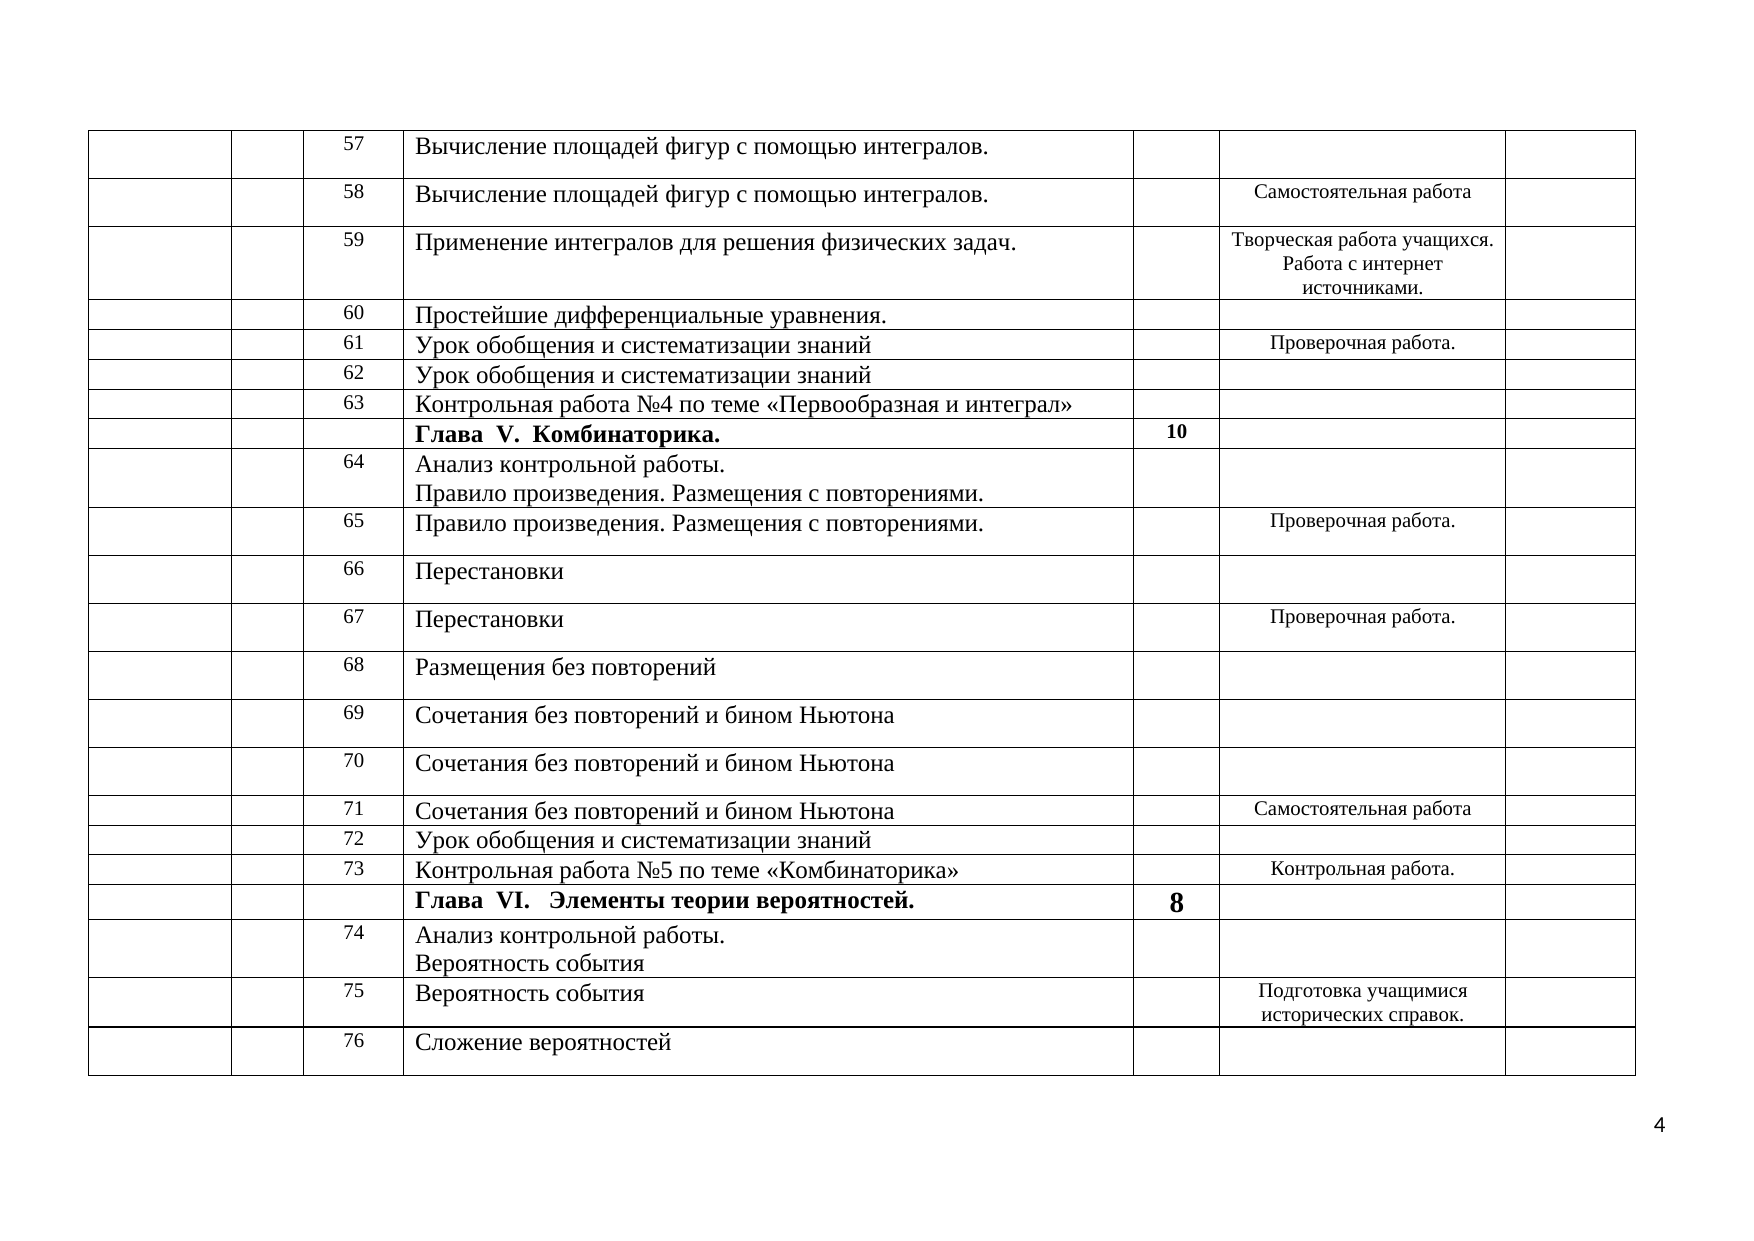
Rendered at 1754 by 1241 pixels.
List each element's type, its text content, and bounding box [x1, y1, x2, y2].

table_cell [232, 748, 303, 795]
table_cell [232, 556, 303, 603]
table_cell [1220, 390, 1505, 418]
table_cell [1134, 700, 1219, 747]
table_cell [89, 556, 231, 603]
table_cell [1506, 1028, 1635, 1074]
table_cell [1134, 300, 1219, 329]
table_cell [1220, 1028, 1505, 1074]
table_cell [232, 604, 303, 651]
table_cell [1506, 179, 1635, 226]
table_cell [304, 419, 403, 448]
table_cell [1506, 826, 1635, 854]
table_cell Контрольная работа. [1220, 855, 1505, 884]
table_cell 60 [304, 300, 403, 329]
table_cell [89, 390, 231, 418]
table_cell [232, 419, 303, 448]
table_cell [232, 508, 303, 555]
table_cell [89, 700, 231, 747]
table_cell [1220, 131, 1505, 178]
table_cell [404, 131, 1133, 178]
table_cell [404, 179, 1133, 226]
table_cell [89, 300, 231, 329]
table_cell Простейшие дифференциальные уравнения. [404, 300, 1133, 329]
table_cell [1134, 508, 1219, 555]
table_cell [1220, 300, 1505, 329]
table_cell Глава V. Комбинаторика. [404, 419, 1133, 448]
table_cell Сочетания без повторений и бином Ньютона [404, 748, 1133, 795]
table_cell 69 [304, 700, 403, 747]
table_cell 70 [304, 748, 403, 795]
table_cell 59 [304, 227, 403, 299]
table_cell [1506, 390, 1635, 418]
table_cell [1134, 360, 1219, 388]
table_cell [1506, 449, 1635, 507]
table_cell [232, 300, 303, 329]
table_cell [232, 390, 303, 418]
table_cell Глава VI. Элементы теории вероятностей. [404, 885, 1133, 919]
table_cell [89, 978, 231, 1026]
table_cell [89, 604, 231, 651]
table_cell Перестановки [404, 604, 1133, 651]
table_cell [89, 227, 231, 299]
table_cell [1220, 419, 1505, 448]
table_cell [1134, 855, 1219, 884]
table_cell [232, 449, 303, 507]
table_cell 71 [304, 796, 403, 824]
table_cell [89, 826, 231, 854]
table_cell [232, 978, 303, 1026]
table_cell [1134, 449, 1219, 507]
table_cell [1134, 1028, 1219, 1074]
table_cell [1506, 604, 1635, 651]
table_cell Проверочная работа. [1220, 604, 1505, 651]
table_cell [89, 855, 231, 884]
table_cell [1220, 748, 1505, 795]
table_cell [1134, 920, 1219, 977]
table_cell [1220, 826, 1505, 854]
table_cell [1506, 227, 1635, 299]
table_cell [89, 179, 231, 226]
table_cell 8 [1134, 885, 1219, 919]
table_cell [1220, 885, 1505, 919]
table_cell Творческая работа учащихся. Работа с интернет источниками. [1220, 227, 1505, 299]
table_cell 64 [304, 449, 403, 507]
table_cell [1134, 604, 1219, 651]
table_cell [232, 131, 303, 178]
table_cell Вероятность события [404, 978, 1133, 1026]
table_cell [1506, 700, 1635, 747]
table_cell Анализ контрольной работы. Вероятность события [404, 920, 1133, 977]
table_cell [89, 360, 231, 388]
table_cell [1506, 131, 1635, 178]
table_cell 63 [304, 390, 403, 418]
table_cell Применение интегралов для решения физических задач. [404, 227, 1133, 299]
table_cell [1506, 556, 1635, 603]
table_cell [1506, 748, 1635, 795]
table_cell [1506, 978, 1635, 1026]
table_cell Проверочная работа. [1220, 330, 1505, 359]
table_cell [232, 826, 303, 854]
table_cell 75 [304, 978, 403, 1026]
table_cell [232, 855, 303, 884]
table_cell Самостоятельная работа [1220, 179, 1505, 226]
table_cell Правило произведения. Размещения с повторениями. [404, 508, 1133, 555]
table_cell [1506, 855, 1635, 884]
table_cell Контрольная работа №5 по теме «Комбинаторика» [404, 855, 1133, 884]
table_cell [89, 796, 231, 824]
table_cell [232, 885, 303, 919]
table_cell [1134, 826, 1219, 854]
table_cell [1220, 449, 1505, 507]
table_cell Урок обобщения и систематизации знаний [404, 360, 1133, 388]
table_cell 72 [304, 826, 403, 854]
table_cell Контрольная работа №4 по теме «Первообразная и интеграл» [404, 390, 1133, 418]
table_cell [1506, 920, 1635, 977]
table_cell [1506, 885, 1635, 919]
table_cell [89, 920, 231, 977]
table_cell 61 [304, 330, 403, 359]
table_cell [232, 700, 303, 747]
table_cell 74 [304, 920, 403, 977]
table_cell [89, 449, 231, 507]
table_cell [1506, 796, 1635, 824]
table_cell [1220, 652, 1505, 699]
table_cell [89, 508, 231, 555]
table_cell [232, 1028, 303, 1074]
table_cell 62 [304, 360, 403, 388]
table_cell [232, 227, 303, 299]
table_cell 10 [1134, 419, 1219, 448]
table_cell Перестановки [404, 556, 1133, 603]
table_cell [89, 1028, 231, 1074]
table_cell Проверочная работа. [1220, 508, 1505, 555]
table_cell [1506, 330, 1635, 359]
table_cell Самостоятельная работа [1220, 796, 1505, 824]
table_cell [232, 920, 303, 977]
table_cell [89, 330, 231, 359]
table_cell Анализ контрольной работы. Правило произведения. Размещения с повторениями. [404, 449, 1133, 507]
table_cell [1134, 978, 1219, 1026]
table_cell [1506, 300, 1635, 329]
table_cell [1506, 508, 1635, 555]
table_cell [89, 885, 231, 919]
table_cell [89, 652, 231, 699]
table_cell 65 [304, 508, 403, 555]
table_cell Размещения без повторений [404, 652, 1133, 699]
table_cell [404, 1028, 1133, 1074]
table_cell Сочетания без повторений и бином Ньютона [404, 796, 1133, 824]
table_cell [1134, 748, 1219, 795]
table_cell [232, 330, 303, 359]
table_cell Урок обобщения и систематизации знаний [404, 330, 1133, 359]
table_cell [232, 360, 303, 388]
table_cell [1134, 179, 1219, 226]
table_cell [1134, 390, 1219, 418]
table_cell [304, 885, 403, 919]
table_cell Сочетания без повторений и бином Ньютона [404, 700, 1133, 747]
table_cell [1220, 360, 1505, 388]
table_cell [89, 419, 231, 448]
table_cell [232, 179, 303, 226]
table_cell 57 [304, 131, 403, 178]
table_cell [89, 131, 231, 178]
table_cell Подготовка учащимися исторических справок. [1220, 978, 1505, 1026]
table_cell 76 [304, 1028, 403, 1074]
table_cell [1134, 652, 1219, 699]
table_cell [1220, 700, 1505, 747]
table_cell [89, 748, 231, 795]
table_cell [1506, 419, 1635, 448]
table_cell 58 [304, 179, 403, 226]
table_cell Урок обобщения и систематизации знаний [404, 826, 1133, 854]
table_cell [1134, 131, 1219, 178]
table_cell [232, 652, 303, 699]
table_cell [1220, 920, 1505, 977]
table_cell [1134, 796, 1219, 824]
table_cell 73 [304, 855, 403, 884]
table_cell 68 [304, 652, 403, 699]
table_cell [1506, 652, 1635, 699]
table_cell [232, 796, 303, 824]
table_cell [1134, 330, 1219, 359]
table_cell 66 [304, 556, 403, 603]
table_cell [1134, 227, 1219, 299]
table_cell 67 [304, 604, 403, 651]
table_cell [1506, 360, 1635, 388]
table_cell [1134, 556, 1219, 603]
table_cell [1220, 556, 1505, 603]
